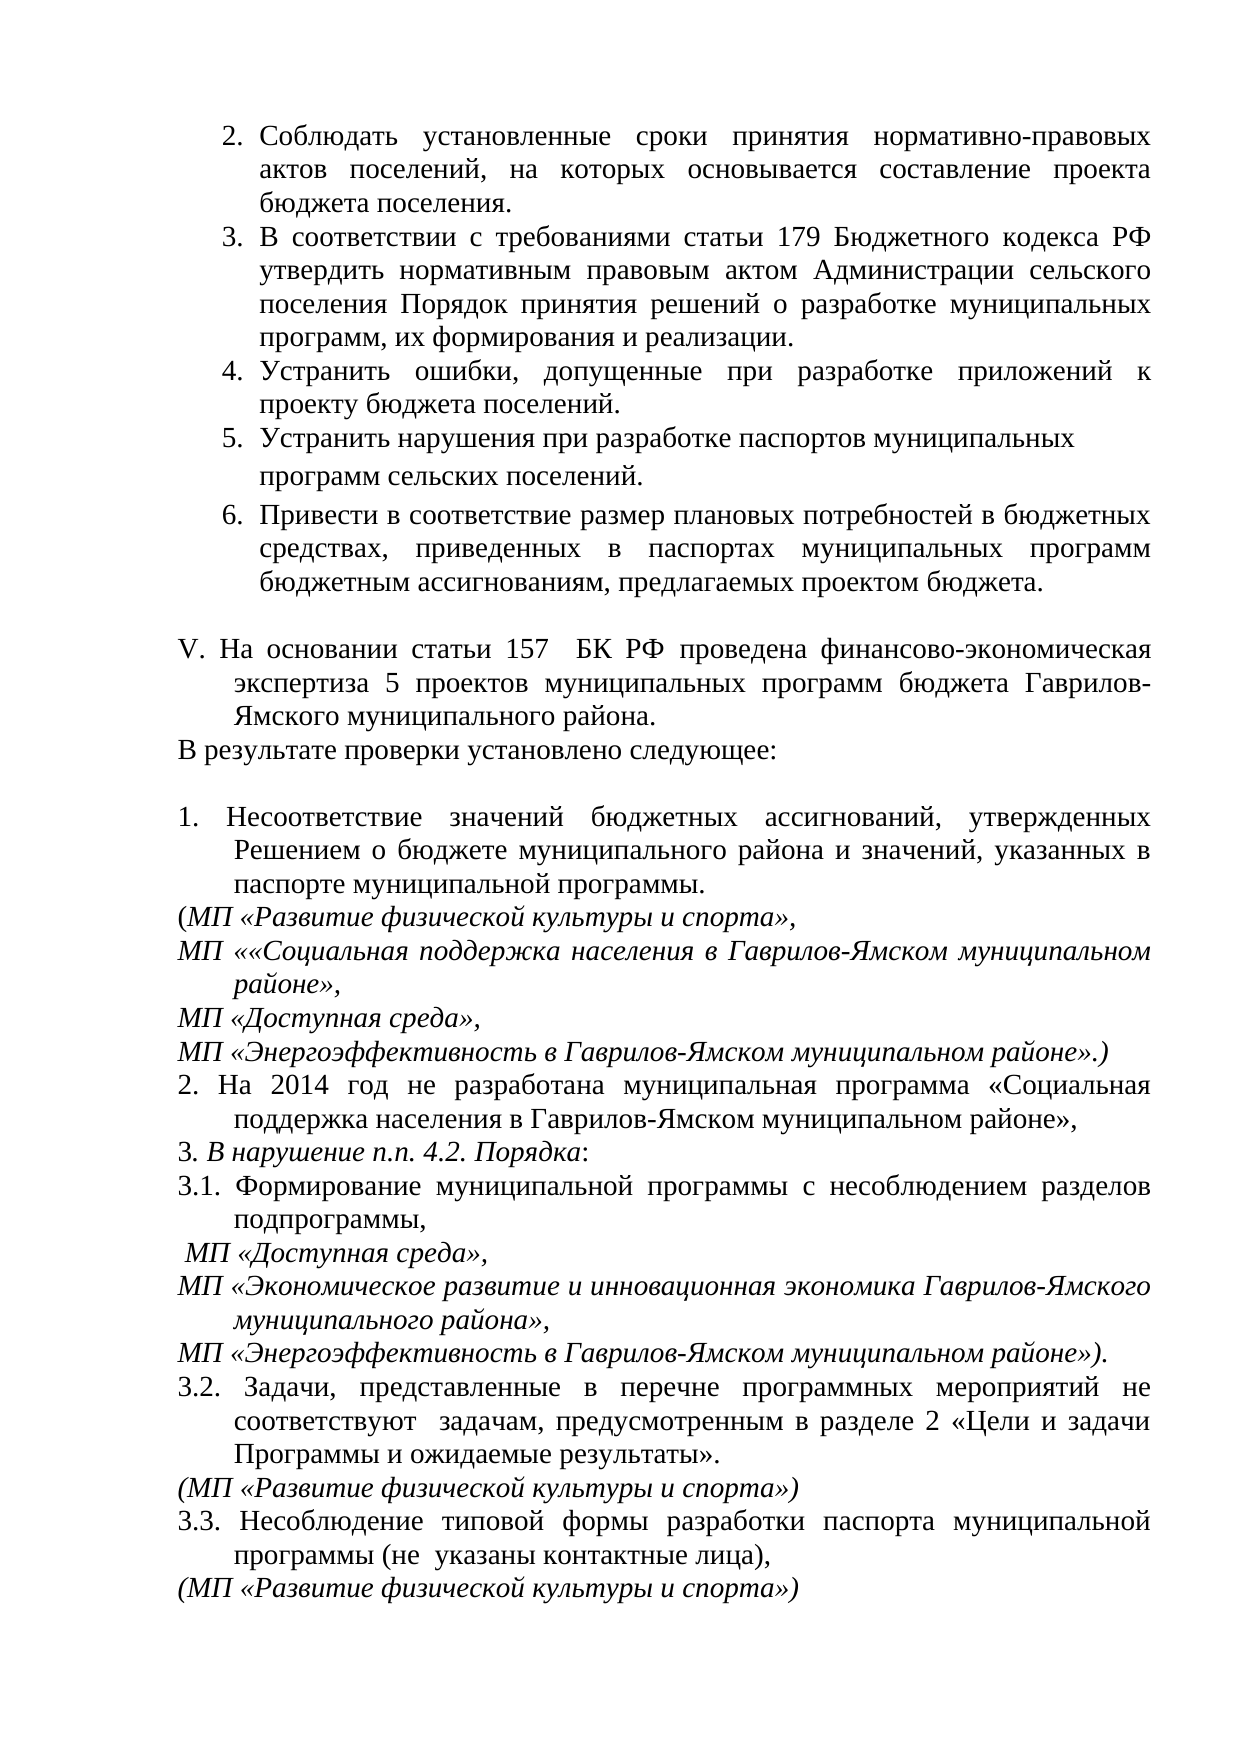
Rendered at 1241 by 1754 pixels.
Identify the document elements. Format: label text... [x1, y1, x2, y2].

text 3.2. Задачи, представленные в перечне программных мероприятий не соответствуют задачам, предусмотренным в разделе 2 «Цели и задачи Программы и ожидаемые результаты». [177, 1369, 1152, 1470]
text 2. На 2014 год не разработана муниципальная программа «Социальная поддержка населения в Гаврилов-Ямском муниципальном районе», [177, 1067, 1152, 1134]
text (МП «Развитие физической культуры и спорта») [177, 1470, 1152, 1503]
text МП «Доступная среда», [177, 1000, 1152, 1034]
text МП ««Социальная поддержка населения в Гаврилов-Ямском муниципальном районе», [177, 933, 1152, 1000]
list Привести в соответствие размер плановых потребностей в бюджетных средствах, приведенных в паспортах муниципальных программ бюджетным ассигнованиям, предлагаемых проектом бюджета. [222, 497, 1152, 598]
list В соответствии с требованиями статьи 179 Бюджетного кодекса РФ утвердить нормативным правовым актом Администрации сельского поселения Порядок принятия решений о разработке муниципальных программ, их формирования и реализации. [222, 219, 1152, 353]
list Соблюдать установленные сроки принятия нормативно-правовых актов поселений, на которых основывается составление проекта бюджета поселения. [222, 118, 1152, 219]
text (МП «Развитие физической культуры и спорта», [177, 899, 1152, 933]
text МП «Экономическое развитие и инновационная экономика Гаврилов-Ямского муниципального района», [177, 1268, 1152, 1336]
text МП «Доступная среда», [177, 1235, 1152, 1268]
text V. На основании статьи 157 БК РФ проведена финансово-экономическая экспертиза 5 проектов муниципальных программ бюджета Гаврилов-Ямского муниципального района. [177, 631, 1152, 732]
text 3. В нарушение п.п. 4.2. Порядка: [177, 1134, 1152, 1168]
list Устранить нарушения при разработке паспортов муниципальных программ сельских поселений. [222, 420, 1152, 492]
text 3.1. Формирование муниципальной программы с несоблюдением разделов подпрограммы, [177, 1168, 1152, 1235]
text (МП «Развитие физической культуры и спорта») [177, 1570, 1152, 1604]
text 3.3. Несоблюдение типовой формы разработки паспорта муниципальной программы (не указаны контактные лица), [177, 1503, 1152, 1570]
text МП «Энергоэффективность в Гаврилов-Ямском муниципальном районе».) [177, 1034, 1152, 1067]
text МП «Энергоэффективность в Гаврилов-Ямском муниципальном районе»). [177, 1336, 1152, 1369]
text В результате проверки установлено следующее: [177, 732, 1152, 765]
text 1. Несоответствие значений бюджетных ассигнований, утвержденных Решением о бюджете муниципального района и значений, указанных в паспорте муниципальной программы. [177, 799, 1152, 899]
list Устранить ошибки, допущенные при разработке приложений к проекту бюджета поселений. [222, 353, 1152, 420]
